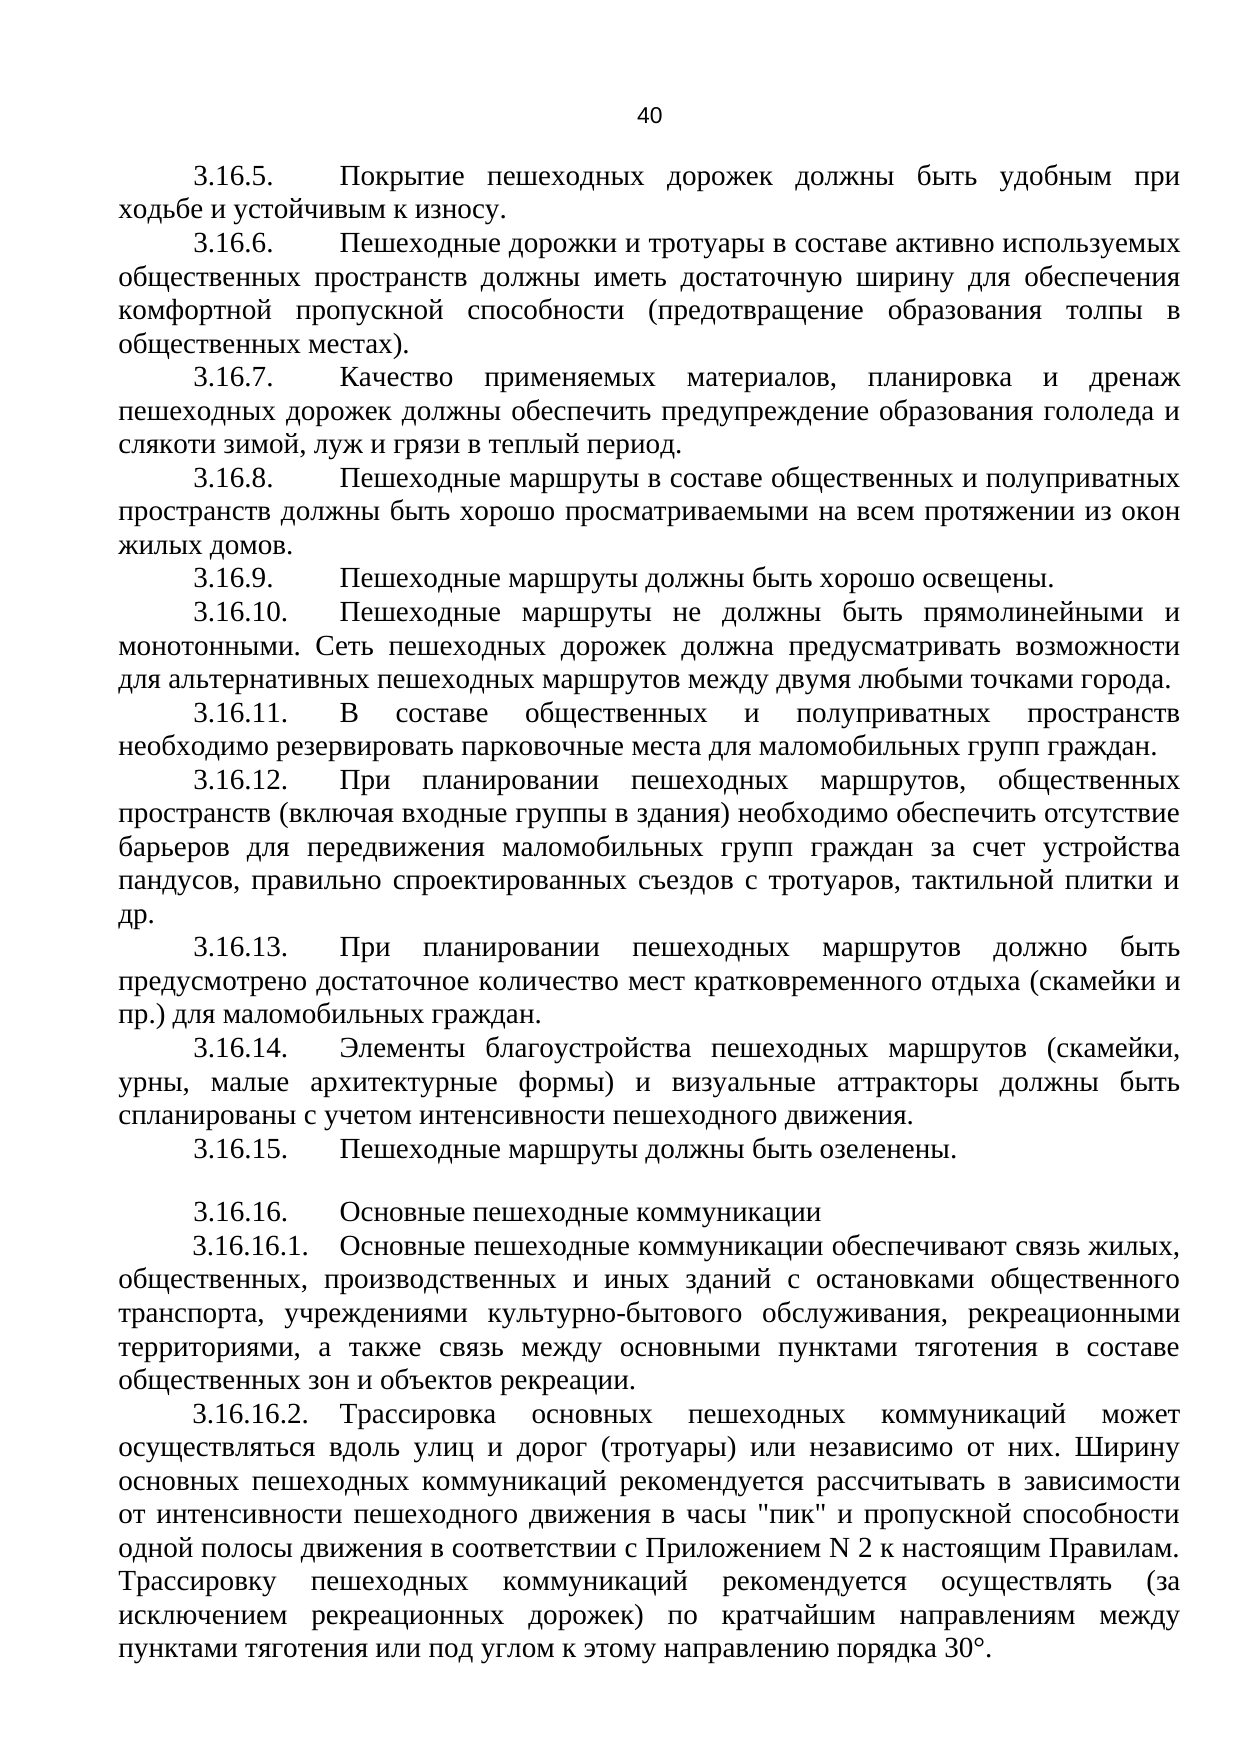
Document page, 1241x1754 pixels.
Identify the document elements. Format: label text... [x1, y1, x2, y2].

list В составе общественных и полуприватных пространств необходимо резервировать парковочные места для маломобильных групп граждан. [118, 695, 1181, 762]
list Пешеходные маршруты не должны быть прямолинейными и монотонными. Сеть пешеходных дорожек должна предусматривать возможности для альтернативных пешеходных маршрутов между двумя любыми точками города. [118, 594, 1181, 695]
list Пешеходные маршруты в составе общественных и полуприватных пространств должны быть хорошо просматриваемыми на всем протяжении из окон жилых домов. [118, 460, 1181, 561]
list При планировании пешеходных маршрутов, общественных пространств (включая входные группы в здания) необходимо обеспечить отсутствие барьеров для передвижения маломобильных групп граждан за счет устройства пандусов, правильно спроектированных съездов с тротуаров, тактильной плитки и др. [118, 762, 1181, 929]
list Трассировка основных пешеходных коммуникаций может осуществляться вдоль улиц и дорог (тротуары) или независимо от них. Ширину основных пешеходных коммуникаций рекомендуется рассчитывать в зависимости от интенсивности пешеходного движения в часы "пик" и пропускной способности одной полосы движения в соответствии с Приложением N 2 к настоящим Правилам. Трассировку пешеходных коммуникаций рекомендуется осуществлять (за исключением рекреационных дорожек) по кратчайшим направлениям между пунктами тяготения или под углом к этому направлению порядка 30°. [118, 1396, 1181, 1664]
list Основные пешеходные коммуникации [118, 1194, 1181, 1228]
list Пешеходные маршруты должны быть озеленены. [118, 1131, 1181, 1164]
list Основные пешеходные коммуникации обеспечивают связь жилых, общественных, производственных и иных зданий с остановками общественного транспорта, учреждениями культурно-бытового обслуживания, рекреационными территориями, а также связь между основными пунктами тяготения в составе общественных зон и объектов рекреации. [118, 1228, 1181, 1396]
list При планировании пешеходных маршрутов должно быть предусмотрено достаточное количество мест кратковременного отдыха (скамейки и пр.) для маломобильных граждан. [118, 929, 1181, 1030]
list Элементы благоустройства пешеходных маршрутов (скамейки, урны, малые архитектурные формы) и визуальные аттракторы должны быть спланированы с учетом интенсивности пешеходного движения. [118, 1030, 1181, 1131]
list Пешеходные дорожки и тротуары в составе активно используемых общественных пространств должны иметь достаточную ширину для обеспечения комфортной пропускной способности (предотвращение образования толпы в общественных местах). [118, 225, 1181, 359]
list Качество применяемых материалов, планировка и дренаж пешеходных дорожек должны обеспечить предупреждение образования гололеда и слякоти зимой, луж и грязи в теплый период. [118, 359, 1181, 460]
list Покрытие пешеходных дорожек должны быть удобным при ходьбе и устойчивым к износу. [118, 158, 1181, 225]
list Пешеходные маршруты должны быть хорошо освещены. [118, 561, 1181, 594]
